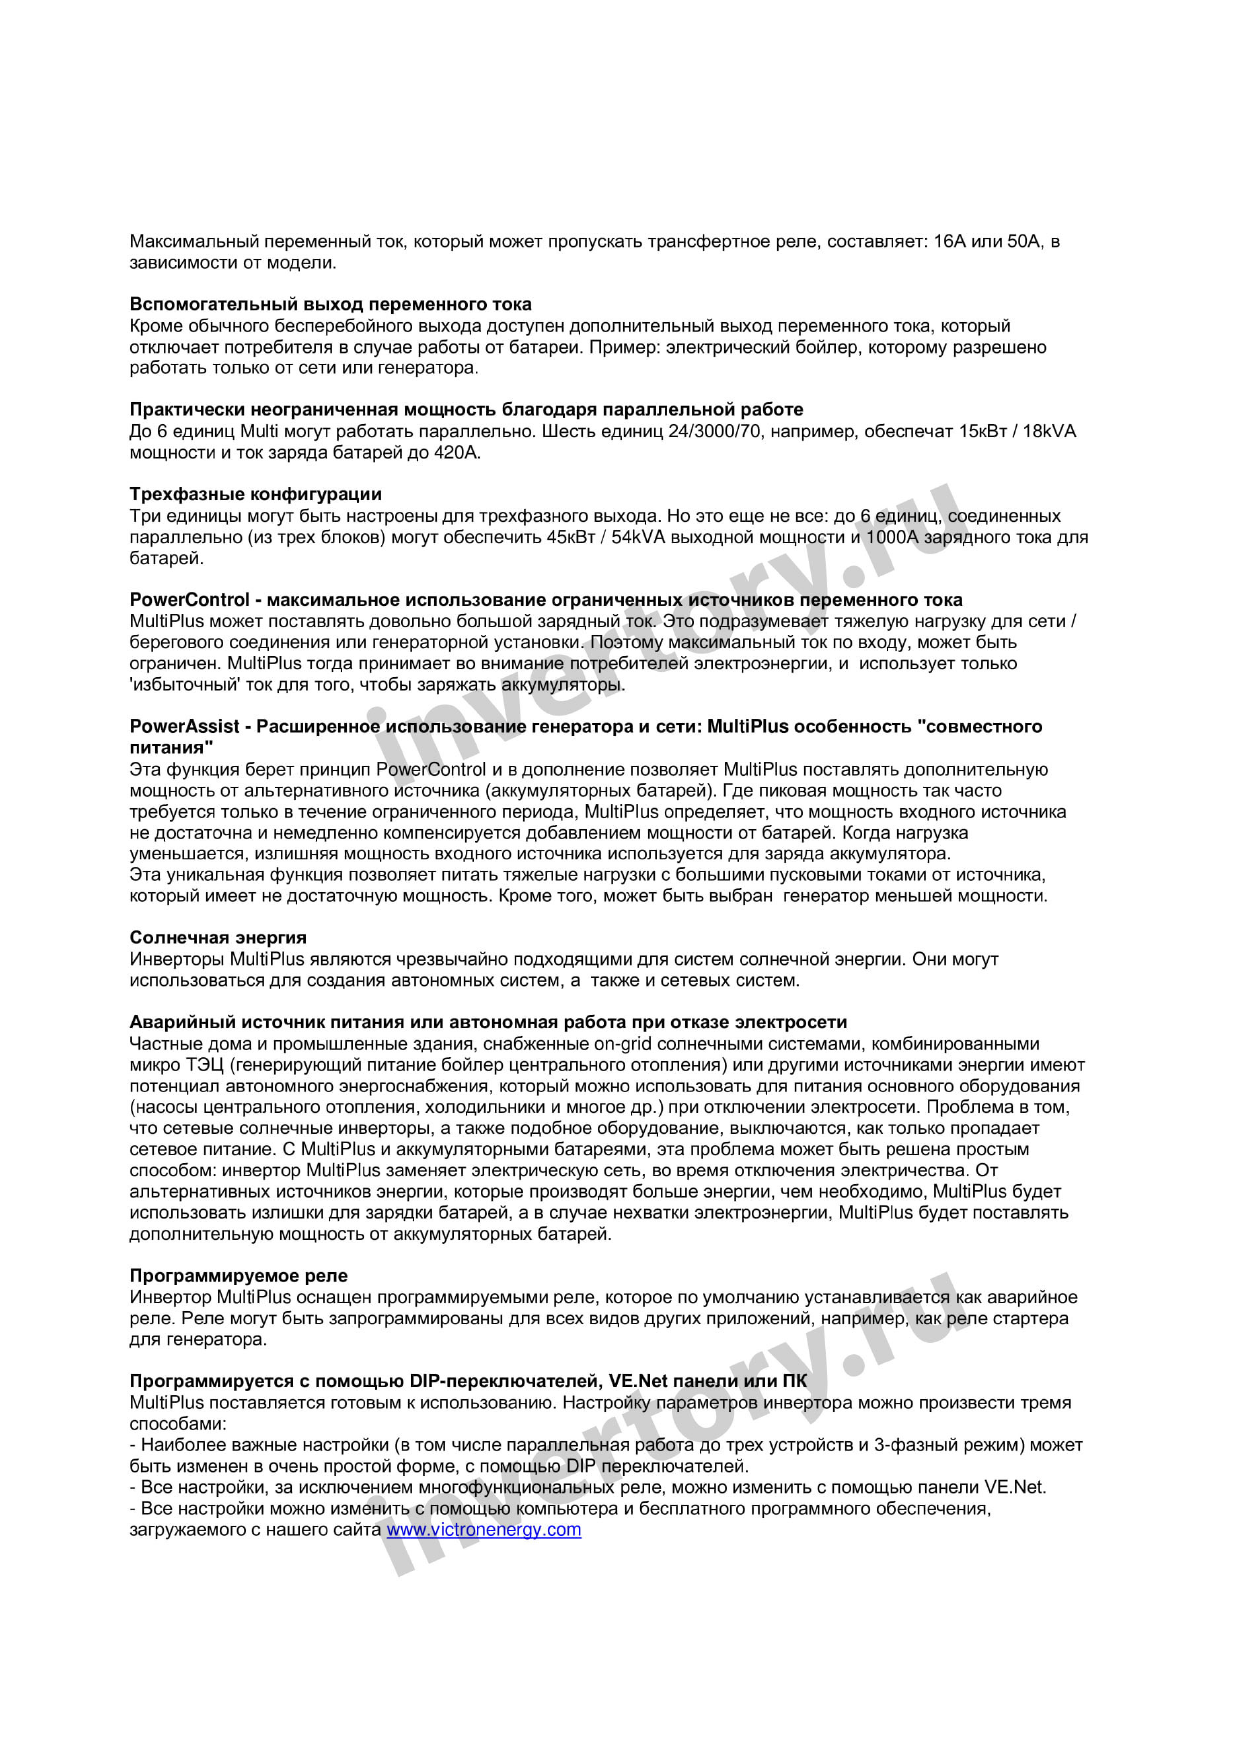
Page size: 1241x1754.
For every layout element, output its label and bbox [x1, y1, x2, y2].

picture [63, 165, 1155, 1710]
